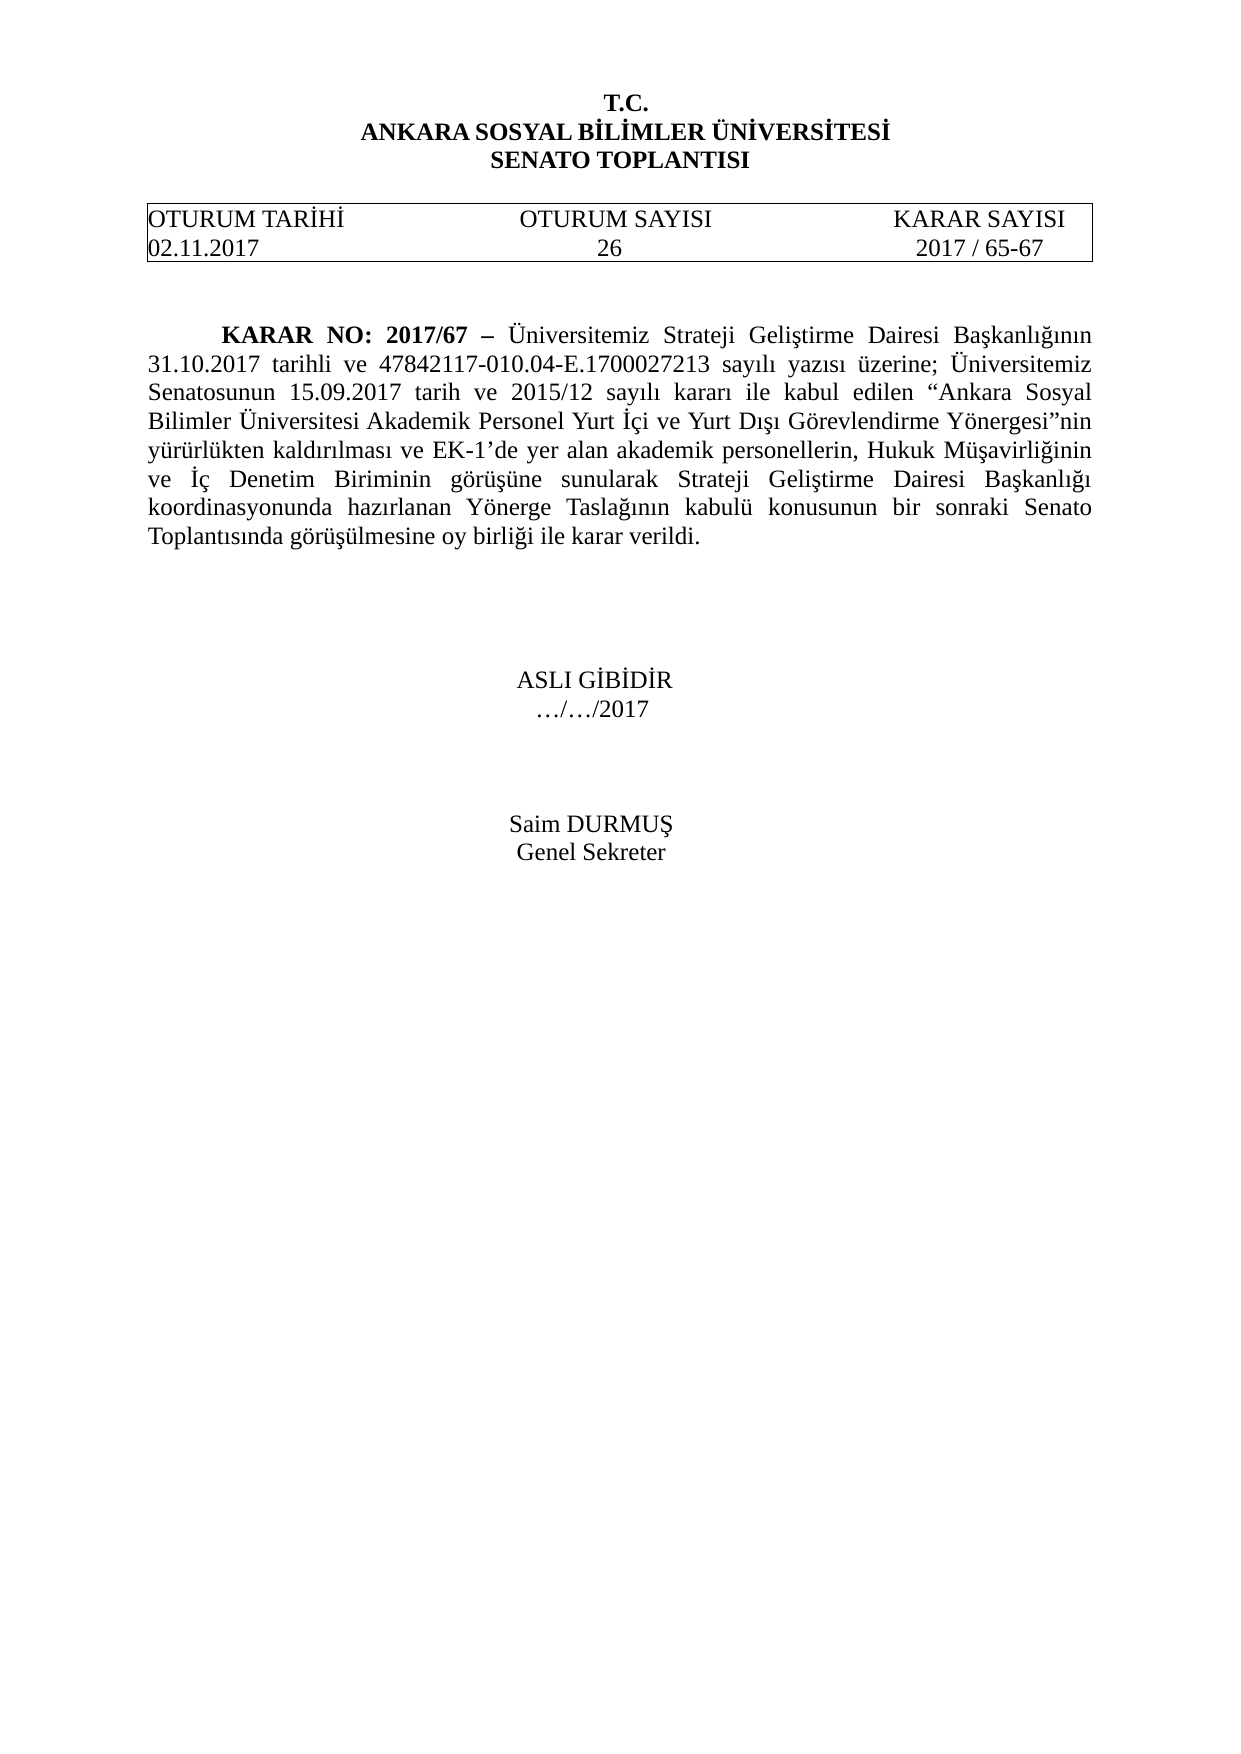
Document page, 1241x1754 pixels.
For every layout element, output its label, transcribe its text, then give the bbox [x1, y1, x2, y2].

text ASLI GİBİDİR [148, 665, 1092, 694]
text …/…/2017 [35, 694, 1235, 722]
text Genel Sekreter [148, 837, 1092, 866]
text KARAR NO: 2017/67 – Üniversitemiz Strateji Geliştirme Dairesi Başkanlığının 31.10.2017 tarihli ve 47842117-010.04-E.1700027213 sayılı yazısı üzerine; Üniversitemiz Senatosunun 15.09.2017 tarih ve 2015/12 sayılı kararı ile kabul edilen “Ankara Sosyal Bilimler Üniversitesi Akademik Personel Yurt İçi ve Yurt Dışı Görevlendirme Yönergesi”nin yürürlükten kaldırılması ve EK-1’de yer alan akademik personellerin, Hukuk Müşavirliğinin ve İç Denetim Biriminin görüşüne sunularak Strateji Geliştirme Dairesi Başkanlığı koordinasyonunda hazırlanan Yönerge Taslağının kabulü konusunun bir sonraki Senato Toplantısında görüşülmesine oy birliği ile karar verildi. [148, 320, 1092, 550]
text Saim DURMUŞ [148, 809, 1092, 837]
